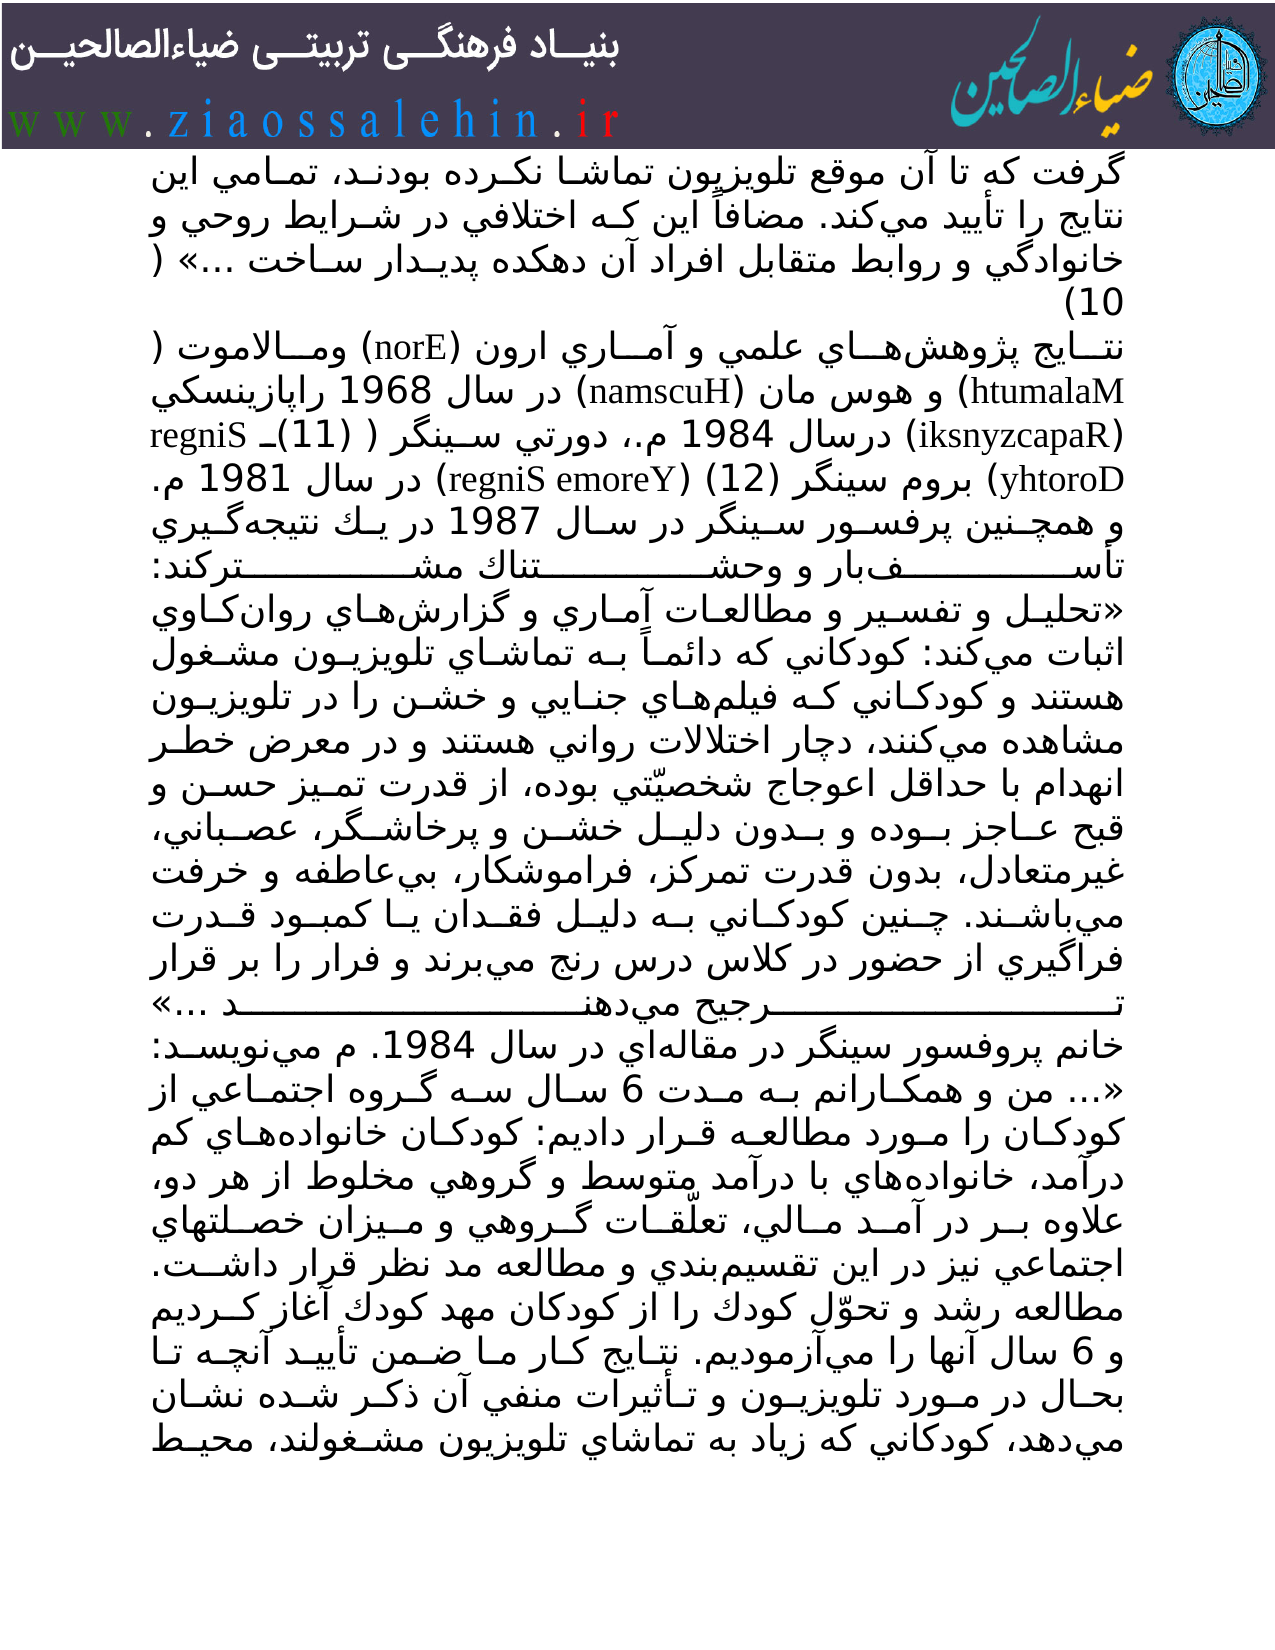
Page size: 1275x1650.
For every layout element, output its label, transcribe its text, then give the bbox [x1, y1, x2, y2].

picture [1, 3, 1275, 149]
